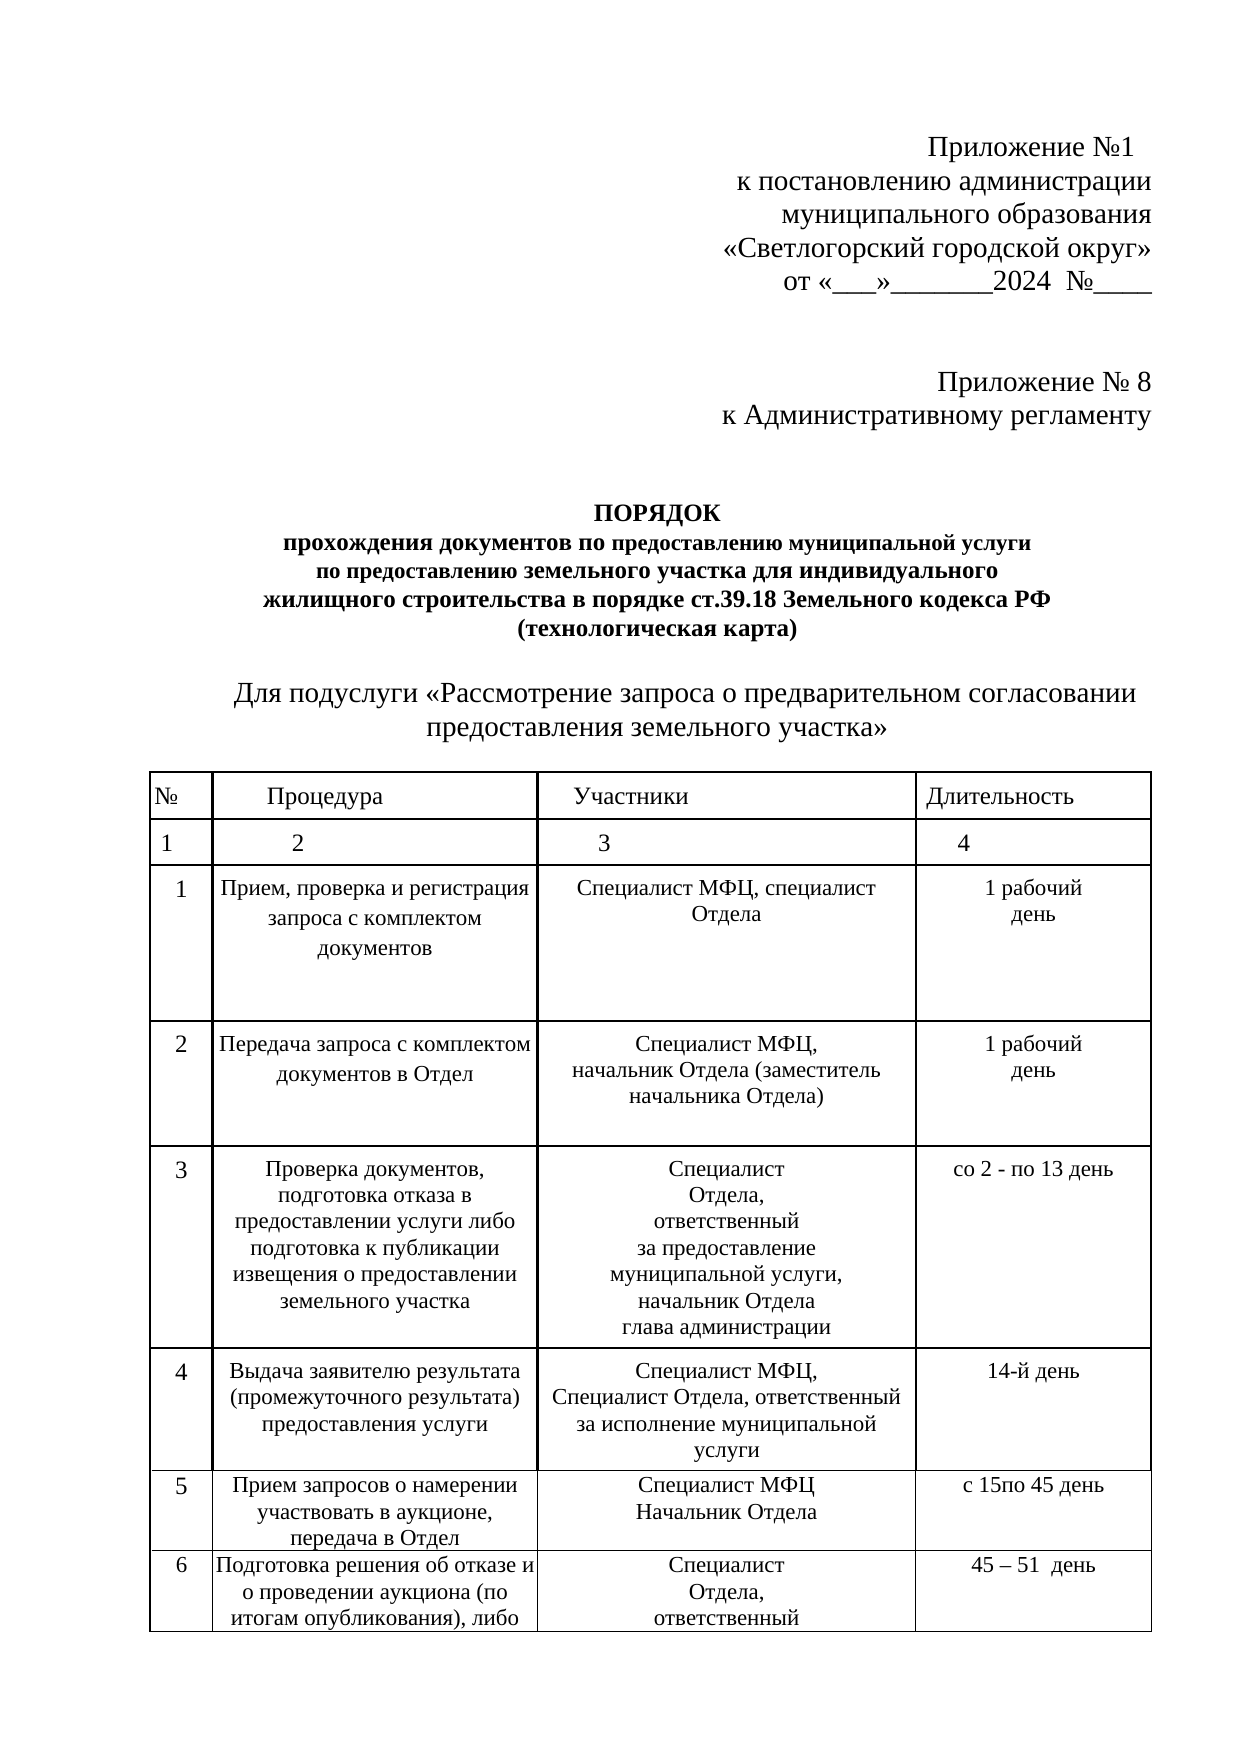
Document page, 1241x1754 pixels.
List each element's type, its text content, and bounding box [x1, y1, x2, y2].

title ПОРЯДОК [162, 498, 1152, 527]
table_cell 3 [151, 1147, 211, 1347]
table_cell 2 [151, 1022, 211, 1145]
text муниципального образования [162, 196, 1152, 230]
table_cell 4 [151, 1349, 211, 1470]
table_cell Специалист МФЦ, специалист Отдела [539, 866, 915, 1020]
table_cell 45 – 51 день [916, 1551, 1151, 1631]
title (технологическая карта) [162, 613, 1152, 642]
title прохождения документов по предоставлению муниципальной услуги [162, 527, 1152, 556]
table_cell Специалист МФЦ, Специалист Отдела, ответственный за исполнение муниципальной услуги [539, 1349, 915, 1470]
table_cell 3 [539, 820, 915, 864]
title по предоставлению земельного участка для индивидуального [162, 556, 1152, 584]
table_cell с 15по 45 день [916, 1471, 1151, 1550]
text Для подуслуги «Рассмотрение запроса о предварительном согласовании предоставления земельного участка» [162, 675, 1152, 742]
table_cell Выдача заявителю результата (промежуточного результата) предоставления услуги [214, 1349, 536, 1470]
text Приложение №1 [162, 129, 1152, 163]
table_cell Проверка документов, подготовка отказа в предоставлении услуги либо подготовка к публикации извещения о предоставлении земельного участка [214, 1147, 536, 1347]
table_cell 1 [151, 866, 211, 1020]
table_cell 1 рабочий день [917, 1022, 1150, 1145]
table_cell 1 [151, 820, 211, 864]
text от «___»_______2024 №____ [162, 263, 1152, 297]
table_cell 6 [151, 1551, 212, 1631]
text к постановлению администрации [162, 163, 1152, 196]
table_cell Передача запроса с комплектом документов в Отдел [214, 1022, 536, 1145]
table_cell 4 [917, 820, 1150, 864]
table_header Участники [539, 773, 915, 818]
table_header № [151, 773, 211, 818]
table_cell Прием, проверка и регистрация запроса с комплектом документов [214, 866, 536, 1020]
table_cell Специалист МФЦ, начальник Отдела (заместитель начальника Отдела) [539, 1022, 915, 1145]
table_cell 14-й день [917, 1349, 1150, 1470]
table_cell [538, 1551, 915, 1631]
table_cell 5 [151, 1471, 212, 1550]
table_header Процедура [214, 773, 536, 818]
table_cell Специалист МФЦ Начальник Отдела [538, 1471, 915, 1550]
table_cell 2 [214, 820, 536, 864]
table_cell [213, 1551, 537, 1631]
table_cell Специалист Отдела, ответственный за предоставление муниципальной услуги, начальник Отдела глава администрации [539, 1147, 915, 1347]
text Приложение № 8 [162, 364, 1152, 397]
table_cell 1 рабочий день [917, 866, 1150, 1020]
table_cell со 2 - по 13 день [917, 1147, 1150, 1347]
text «Светлогорский городской округ» [162, 230, 1152, 263]
title жилищного строительства в порядке ст.39.18 Земельного кодекса РФ [162, 584, 1152, 613]
table_header Длительность [917, 773, 1150, 818]
text к Административному регламенту [162, 397, 1152, 431]
table_cell Прием запросов о намерении участвовать в аукционе, передача в Отдел [213, 1471, 537, 1550]
